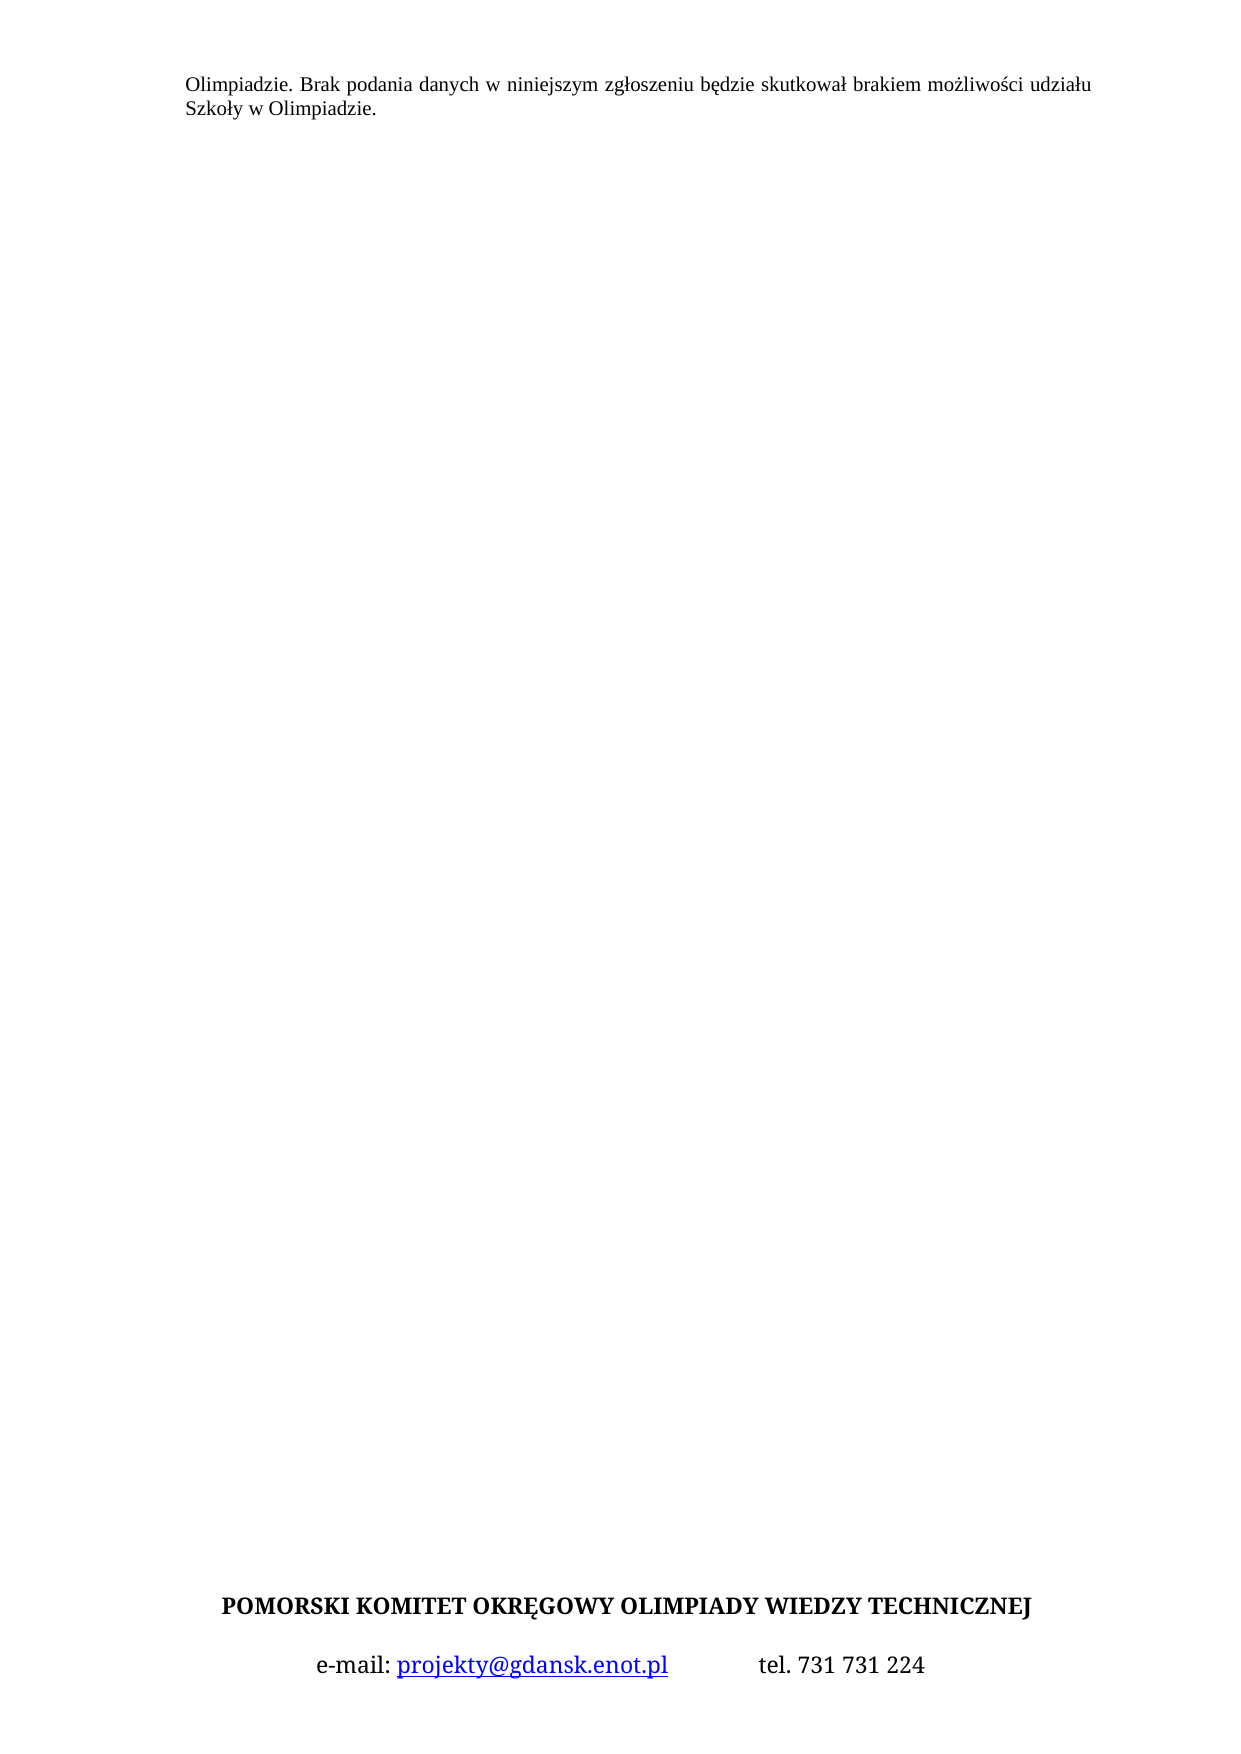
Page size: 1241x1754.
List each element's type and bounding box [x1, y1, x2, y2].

list [148, 72, 1092, 120]
